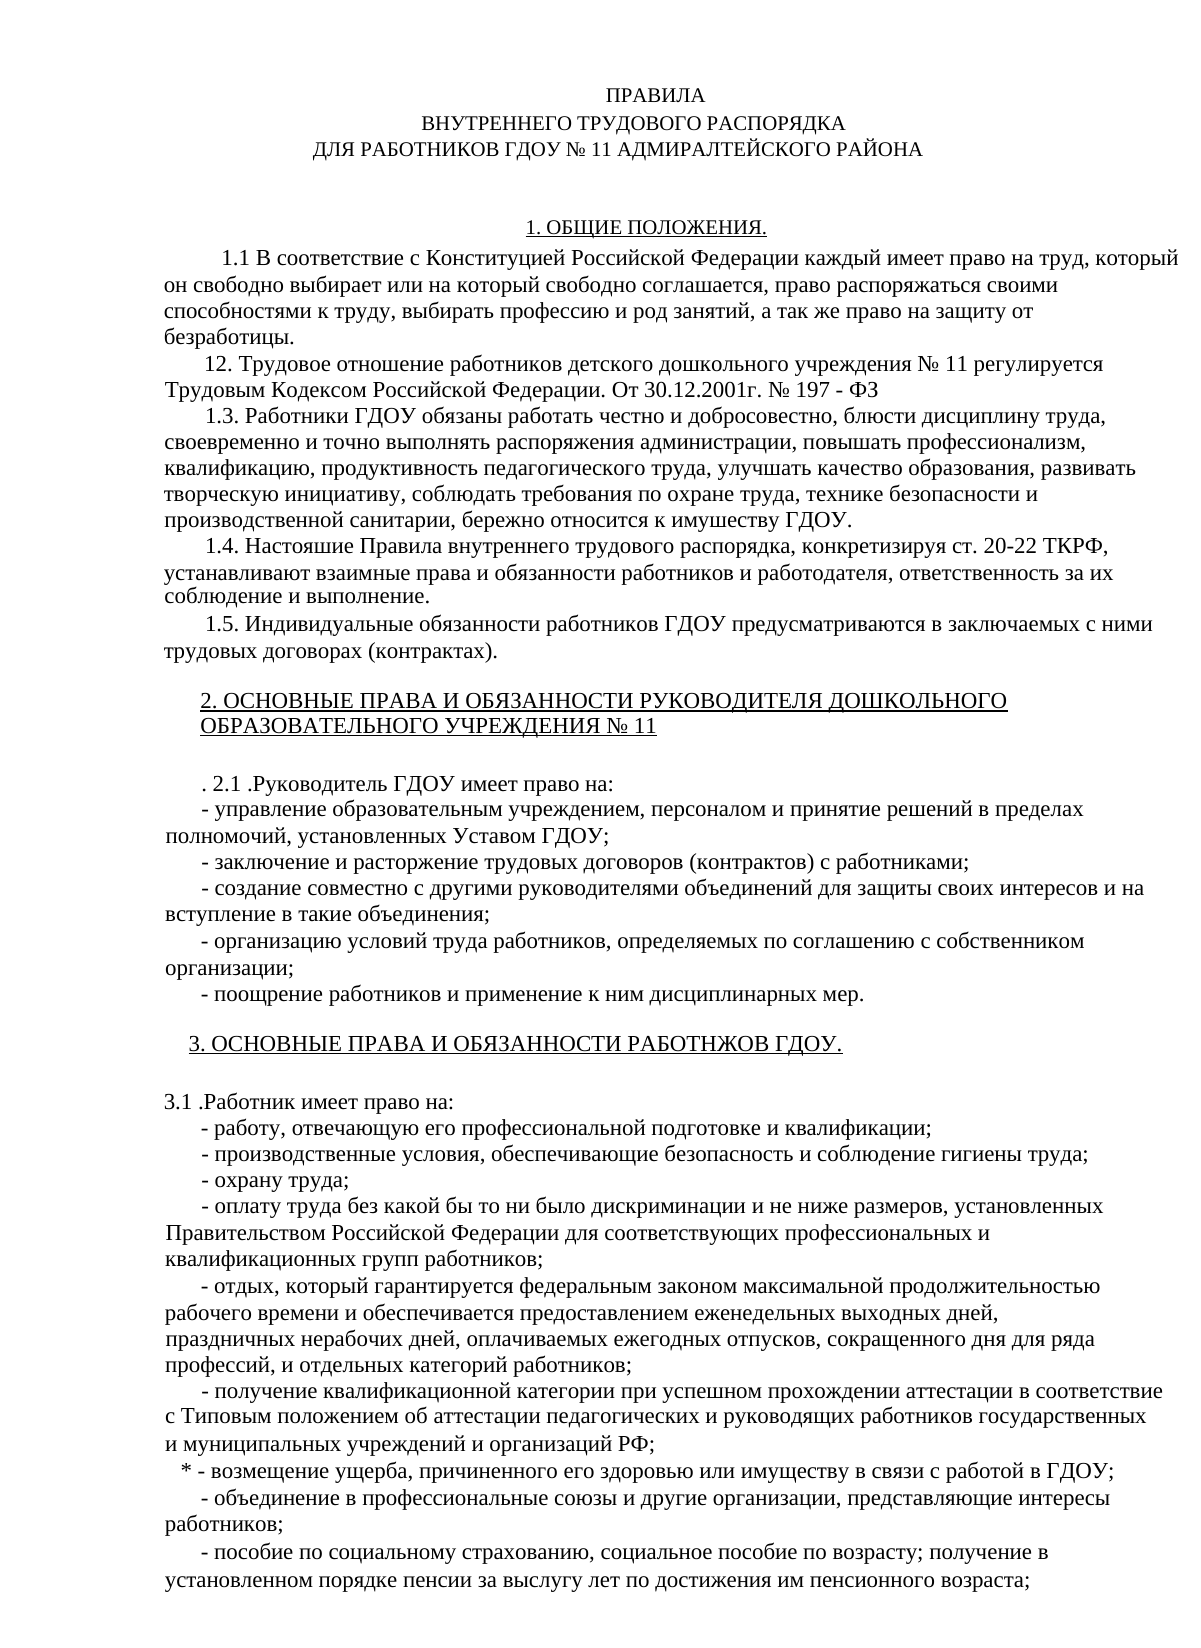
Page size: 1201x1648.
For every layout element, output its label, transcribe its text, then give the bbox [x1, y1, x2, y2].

text безработицы. [163, 324, 1200, 350]
text и муниципальных учреждений и организаций РФ; [165, 1429, 1200, 1457]
text 3. ОСНОВНЫЕ ПРАВА И ОБЯЗАННОСТИ РАБОТНЖОВ ГДОУ. [188, 1037, 799, 1053]
text ВНУТРЕННЕГО ТРУДОВОГО РАСПОРЯДКА [421, 106, 1200, 136]
text 3. ОСНОВНЫЕ ПРАВА И ОБЯЗАННОСТИ РАБОТНЖОВ ГДОУ. [801, 1037, 1200, 1055]
text * - возмещение ущерба, причиненного его здоровью или имуществу в связи с работой в ГДОУ; [180, 1457, 1200, 1484]
text трудовых договорах (контрактах). [163, 638, 1200, 664]
text 2. ОСНОВНЫЕ ПРАВА И ОБЯЗАННОСТИ РУКОВОДИТЕЛЯ ДОШКОЛЬНОГО [841, 695, 1200, 713]
text 1.4. Настояшие Правила внутреннего трудового распорядка, конкретизируя ст. 20-22 ТКРФ, [205, 533, 1200, 559]
text - получение квалификационной категории при успешном прохождении аттестации в соответствие [201, 1377, 1200, 1404]
text творческую инициативу, соблюдать требования по охране труда, технике безопасности и [163, 481, 1200, 507]
text 1.3. Работники ГДОУ обязаны работать честно и добросовестно, блюсти дисциплину труда, [205, 402, 1200, 429]
text вступление в такие объединения; [165, 901, 1200, 927]
text - управление образовательным учреждением, персоналом и принятие решений в пределах [201, 795, 1200, 822]
text работников; [164, 1510, 1200, 1537]
text - пособие по социальному страхованию, социальное пособие по возрасту; получение в [201, 1537, 1200, 1566]
text - оплату труда без какой бы то ни было дискриминации и не ниже размеров, установленных [201, 1193, 1200, 1219]
text установленном порядке пенсии за выслугу лет по достижения им пенсионного возраста; [164, 1566, 1200, 1593]
text - заключение и расторжение трудовых договоров (контрактов) с работниками; [201, 849, 1200, 874]
text соблюдение и выполнение. [164, 585, 1200, 609]
text - работу, отвечающую его профессиональной подготовке и квалификации; [201, 1113, 1200, 1141]
text устанавливают взаимные права и обязанности работников и работодателя, ответственность за их [163, 559, 1200, 585]
text он свободно выбирает или на который свободно соглашается, право распоряжаться своими [163, 271, 1200, 297]
text 1.1 В соответствие с Конституцией Российской Федерации каждый имеет право на труд, который [221, 240, 1200, 271]
text 2. ОСНОВНЫЕ ПРАВА И ОБЯЗАННОСТИ РУКОВОДИТЕЛЯ ДОШКОЛЬНОГО [200, 695, 742, 710]
text - поощрение работников и применение к ним дисциплинарных мер. [201, 980, 1200, 1006]
text - отдых, который гарантируется федеральным законом максимальной продолжительностью [201, 1272, 1200, 1298]
text праздничных нерабочих дней, оплачиваемых ежегодных отпусков, сокращенного дня для ряда [165, 1326, 1200, 1351]
text способностями к труду, выбирать профессию и род занятий, а так же право на защиту от [163, 297, 1200, 324]
text - создание совместно с другими руководителями объединений для защиты своих интересов и на [201, 874, 1200, 901]
text квалификационных групп работников; [165, 1246, 1200, 1272]
text полномочий, установленных Уставом ГДОУ; [165, 822, 1200, 849]
text своевременно и точно выполнять распоряжения администрации, повышать профессионализм, [164, 429, 1200, 455]
text 1.5. Индивидуальные обязанности работников ГДОУ предусматриваются в заключаемых с ними [205, 609, 1200, 638]
text ПРАВИЛА [606, 90, 1200, 106]
text Трудовым Кодексом Российской Федерации. От 30.12.2001г. № 197 - ФЗ [164, 377, 1200, 402]
text . 2.1 .Руководитель ГДОУ имеет право на: [201, 774, 1200, 795]
text - охрану труда; [201, 1167, 1200, 1193]
text - объединение в профессиональные союзы и другие организации, представляющие интересы [201, 1484, 1200, 1510]
text профессий, и отдельных категорий работников; [165, 1351, 1200, 1377]
text квалификацию, продуктивность педагогического труда, улучшать качество образования, развивать [164, 455, 1200, 481]
text - организацию условий труда работников, определяемых по соглашению с собственником [201, 927, 1200, 954]
text организации; [165, 954, 1200, 980]
text рабочего времени и обеспечивается предоставлением еженедельных выходных дней, [164, 1298, 1200, 1326]
text 12. Трудовое отношение работников детского дошкольного учреждения № 11 регулируется [204, 350, 1200, 377]
text с Типовым положением об аттестации педагогических и руководящих работников государственных [165, 1404, 1200, 1429]
text - производственные условия, обеспечивающие безопасность и соблюдение гигиены труда; [201, 1141, 1200, 1167]
text 1. ОБЩИЕ ПОЛОЖЕНИЯ. [525, 213, 1200, 240]
text ОБРАЗОВАТЕЛЬНОГО УЧРЕЖДЕНИЯ № 11 [200, 713, 1200, 738]
text ДЛЯ РАБОТНИКОВ ГДОУ № 11 АДМИРАЛТЕЙСКОГО РАЙОНА [313, 136, 1200, 162]
text 3.1 .Работник имеет право на: [163, 1093, 1200, 1113]
text Правительством Российской Федерации для соответствующих профессиональных и [165, 1219, 1200, 1246]
text производственной санитарии, бережно относится к имушеству ГДОУ. [164, 507, 1200, 533]
